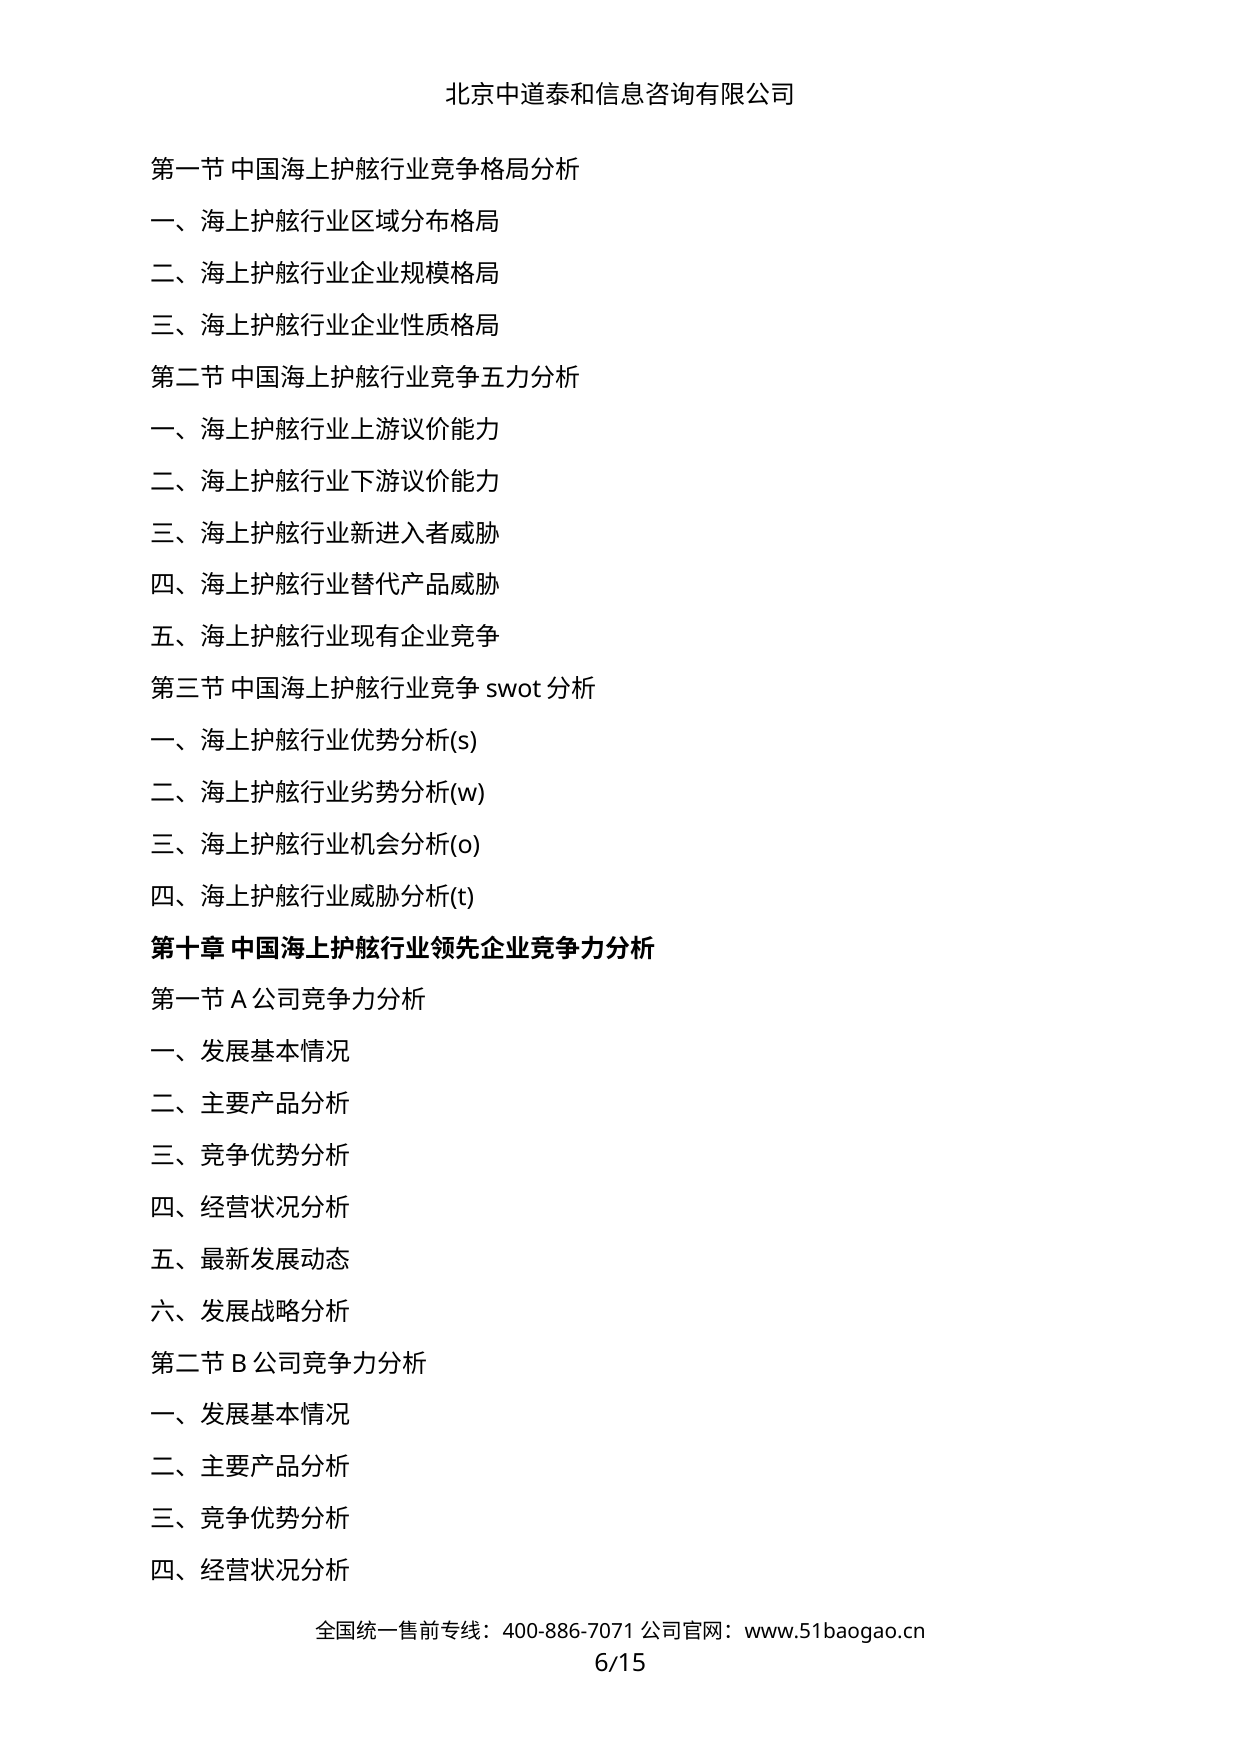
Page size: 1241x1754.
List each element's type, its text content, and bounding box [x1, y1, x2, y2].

text 四、经营状况分析 [150, 1551, 1090, 1587]
text 四、海上护舷行业替代产品威胁 [150, 565, 1090, 601]
text 二、主要产品分析 [150, 1447, 1090, 1483]
text 三、海上护舷行业新进入者威胁 [150, 513, 1090, 549]
text 一、发展基本情况 [150, 1395, 1090, 1431]
text 三、海上护舷行业企业性质格局 [150, 306, 1090, 342]
text 第二节 中国海上护舷行业竞争五力分析 [150, 357, 1090, 394]
text 第一节 中国海上护舷行业竞争格局分析 [150, 150, 1090, 186]
text 二、海上护舷行业企业规模格局 [150, 254, 1090, 290]
text 第十章 中国海上护舷行业领先企业竞争力分析 [150, 928, 1090, 964]
text 一、海上护舷行业上游议价能力 [150, 409, 1090, 446]
text 第一节 A公司竞争力分析 [150, 980, 1090, 1016]
text 二、主要产品分析 [150, 1084, 1090, 1120]
text 三、竞争优势分析 [150, 1499, 1090, 1535]
text 二、海上护舷行业下游议价能力 [150, 461, 1090, 497]
text 二、海上护舷行业劣势分析(w) [150, 772, 1090, 809]
text 五、海上护舷行业现有企业竞争 [150, 617, 1090, 653]
text 五、最新发展动态 [150, 1239, 1090, 1276]
text 四、经营状况分析 [150, 1187, 1090, 1224]
text 三、海上护舷行业机会分析(o) [150, 824, 1090, 861]
text 四、海上护舷行业威胁分析(t) [150, 876, 1090, 912]
text 一、发展基本情况 [150, 1032, 1090, 1068]
text 六、发展战略分析 [150, 1291, 1090, 1327]
text 第二节 B公司竞争力分析 [150, 1343, 1090, 1379]
text 三、竞争优势分析 [150, 1136, 1090, 1172]
text 一、海上护舷行业区域分布格局 [150, 202, 1090, 238]
text 一、海上护舷行业优势分析(s) [150, 721, 1090, 757]
text 第三节 中国海上护舷行业竞争swot分析 [150, 669, 1090, 705]
